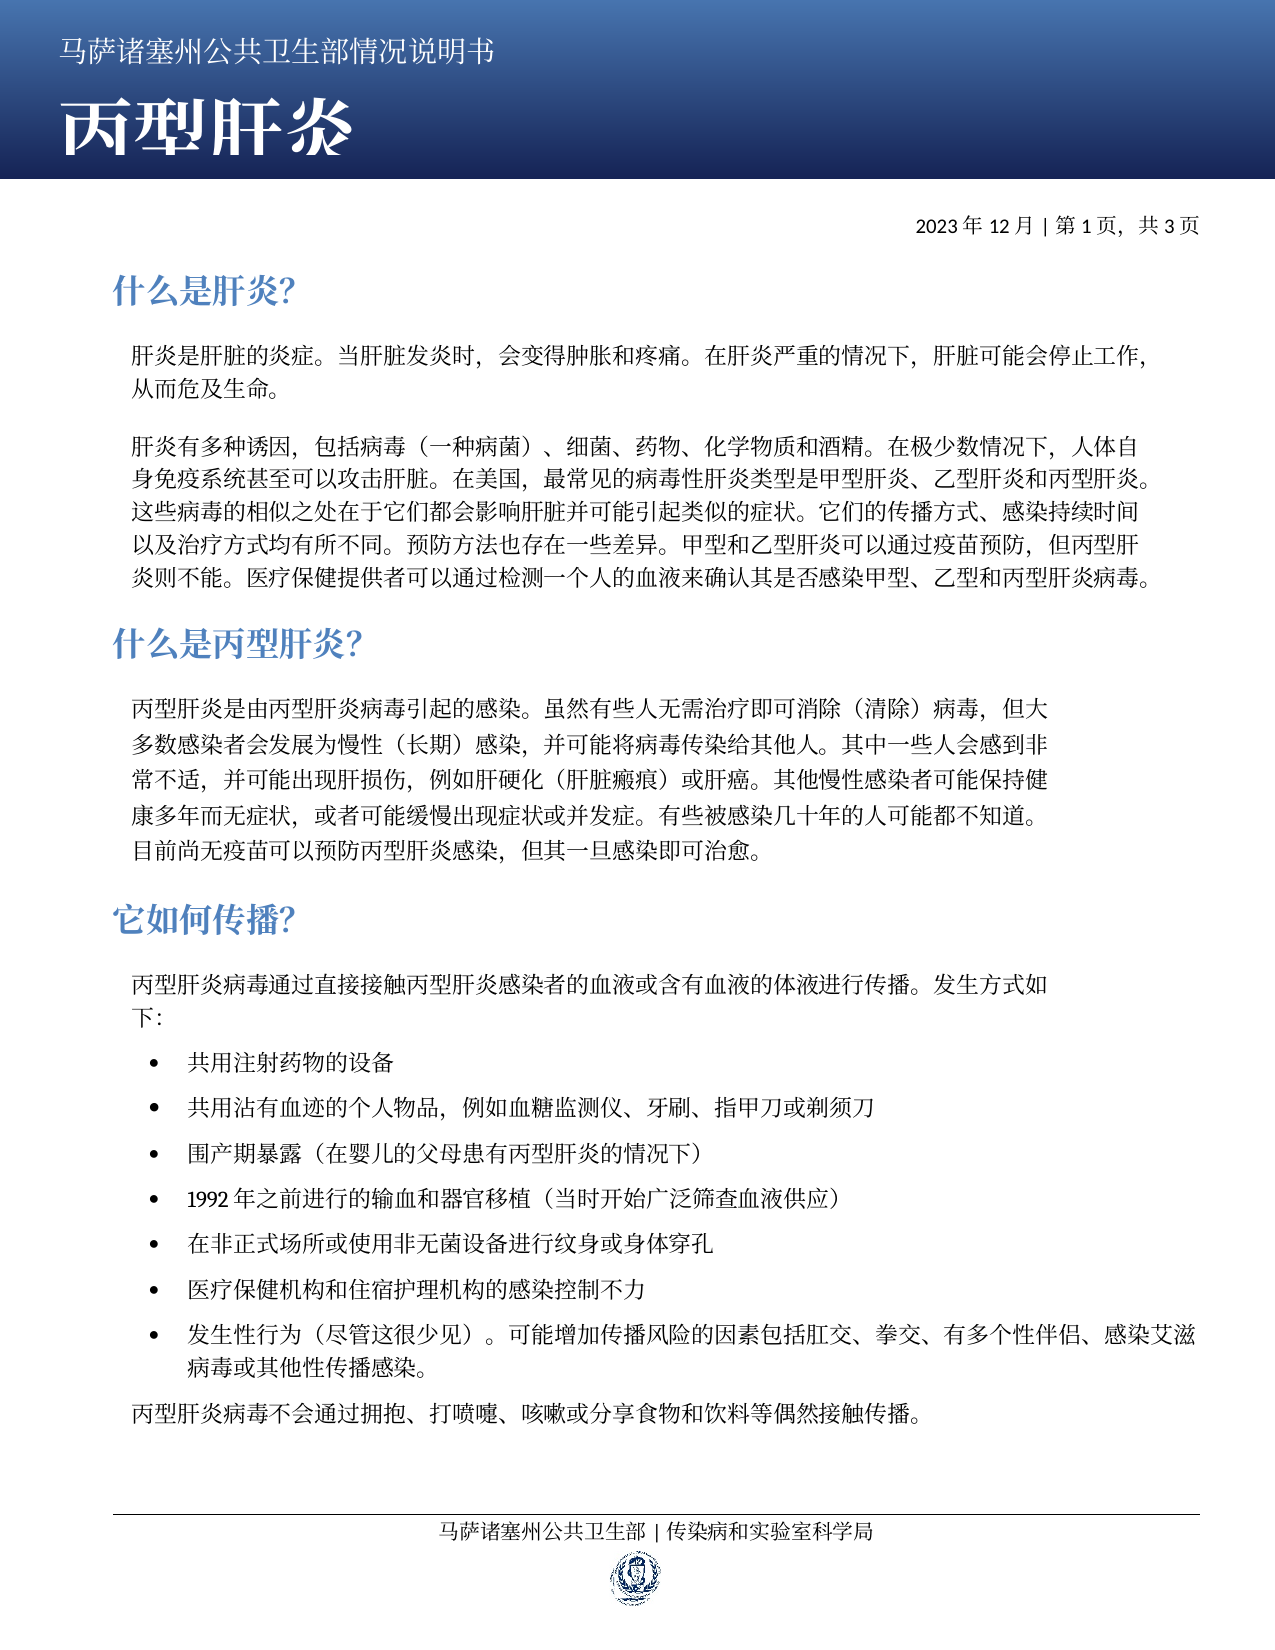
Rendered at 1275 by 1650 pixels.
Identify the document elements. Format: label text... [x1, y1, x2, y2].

list 发生性行为（尽管这很少见）。可能增加传播风险的因素包括肛交、拳交、有多个性伴侣、感染艾滋病毒或其他性传播感染。 [150, 1317, 1200, 1383]
list 共用沾有血迹的个人物品，例如血糖监测仪、牙刷、指甲刀或剃须刀 [150, 1090, 1058, 1123]
list 1992 年之前进行的输血和器官移植（当时开始广泛筛查血液供应） [150, 1181, 1200, 1214]
text 2023 年 12 月 | 第 1 页，共 3 页 [112, 210, 1200, 240]
picture [609, 1551, 661, 1606]
list 围产期暴露（在婴儿的父母患有丙型肝炎的情况下） [150, 1136, 1048, 1169]
list 共用注射药物的设备 [150, 1045, 1200, 1078]
text 丙型肝炎病毒不会通过拥抱、打喷嚏、咳嗽或分享食物和饮料等偶然接触传播。 [131, 1396, 1069, 1428]
text 肝炎有多种诱因，包括病毒（一种病菌）、细菌、药物、化学物质和酒精。在极少数情况下，人体自身免疫系统甚至可以攻击肝脏。在美国，最常见的病毒性肝炎类型是甲型肝炎、乙型肝炎和丙型肝炎。这些病毒的相似之处在于它们都会影响肝脏并可能引起类似的症状。它们的传播方式、感染持续时间以及治疗方式均有所不同。预防方法也存在一些差异。甲型和乙型肝炎可以通过疫苗预防，但丙型肝炎则不能。医疗保健提供者可以通过检测一个人的血液来确认其是否感染甲型、乙型和丙型肝炎病毒。 [131, 429, 1143, 593]
text 它如何传播？ [112, 894, 1143, 942]
subtitle 什么是肝炎？ [112, 265, 1162, 313]
text 肝炎是肝脏的炎症。当肝脏发炎时，会变得肿胀和疼痛。在肝炎严重的情况下，肝脏可能会停止工作，从而危及生命。 [131, 338, 1143, 404]
list 在非正式场所或使用非无菌设备进行纹身或身体穿孔 [150, 1227, 1200, 1259]
subtitle 什么是丙型肝炎？ [112, 618, 1162, 666]
text 丙型肝炎病毒通过直接接触丙型肝炎感染者的血液或含有血液的体液进行传播。发生方式如下： [131, 967, 1069, 1032]
list 医疗保健机构和住宿护理机构的感染控制不力 [150, 1272, 1200, 1305]
text 丙型肝炎是由丙型肝炎病毒引起的感染。虽然有些人无需治疗即可消除（清除）病毒，但大多数感染者会发展为慢性（长期）感染，并可能将病毒传染给其他人。其中一些人会感到非常不适，并可能出现肝损伤，例如肝硬化（肝脏瘢痕）或肝癌。其他慢性感染者可能保持健康多年而无症状，或者可能缓慢出现症状或并发症。有些被感染几十年的人可能都不知道。目前尚无疫苗可以预防丙型肝炎感染，但其一旦感染即可治愈。 [131, 691, 1069, 866]
